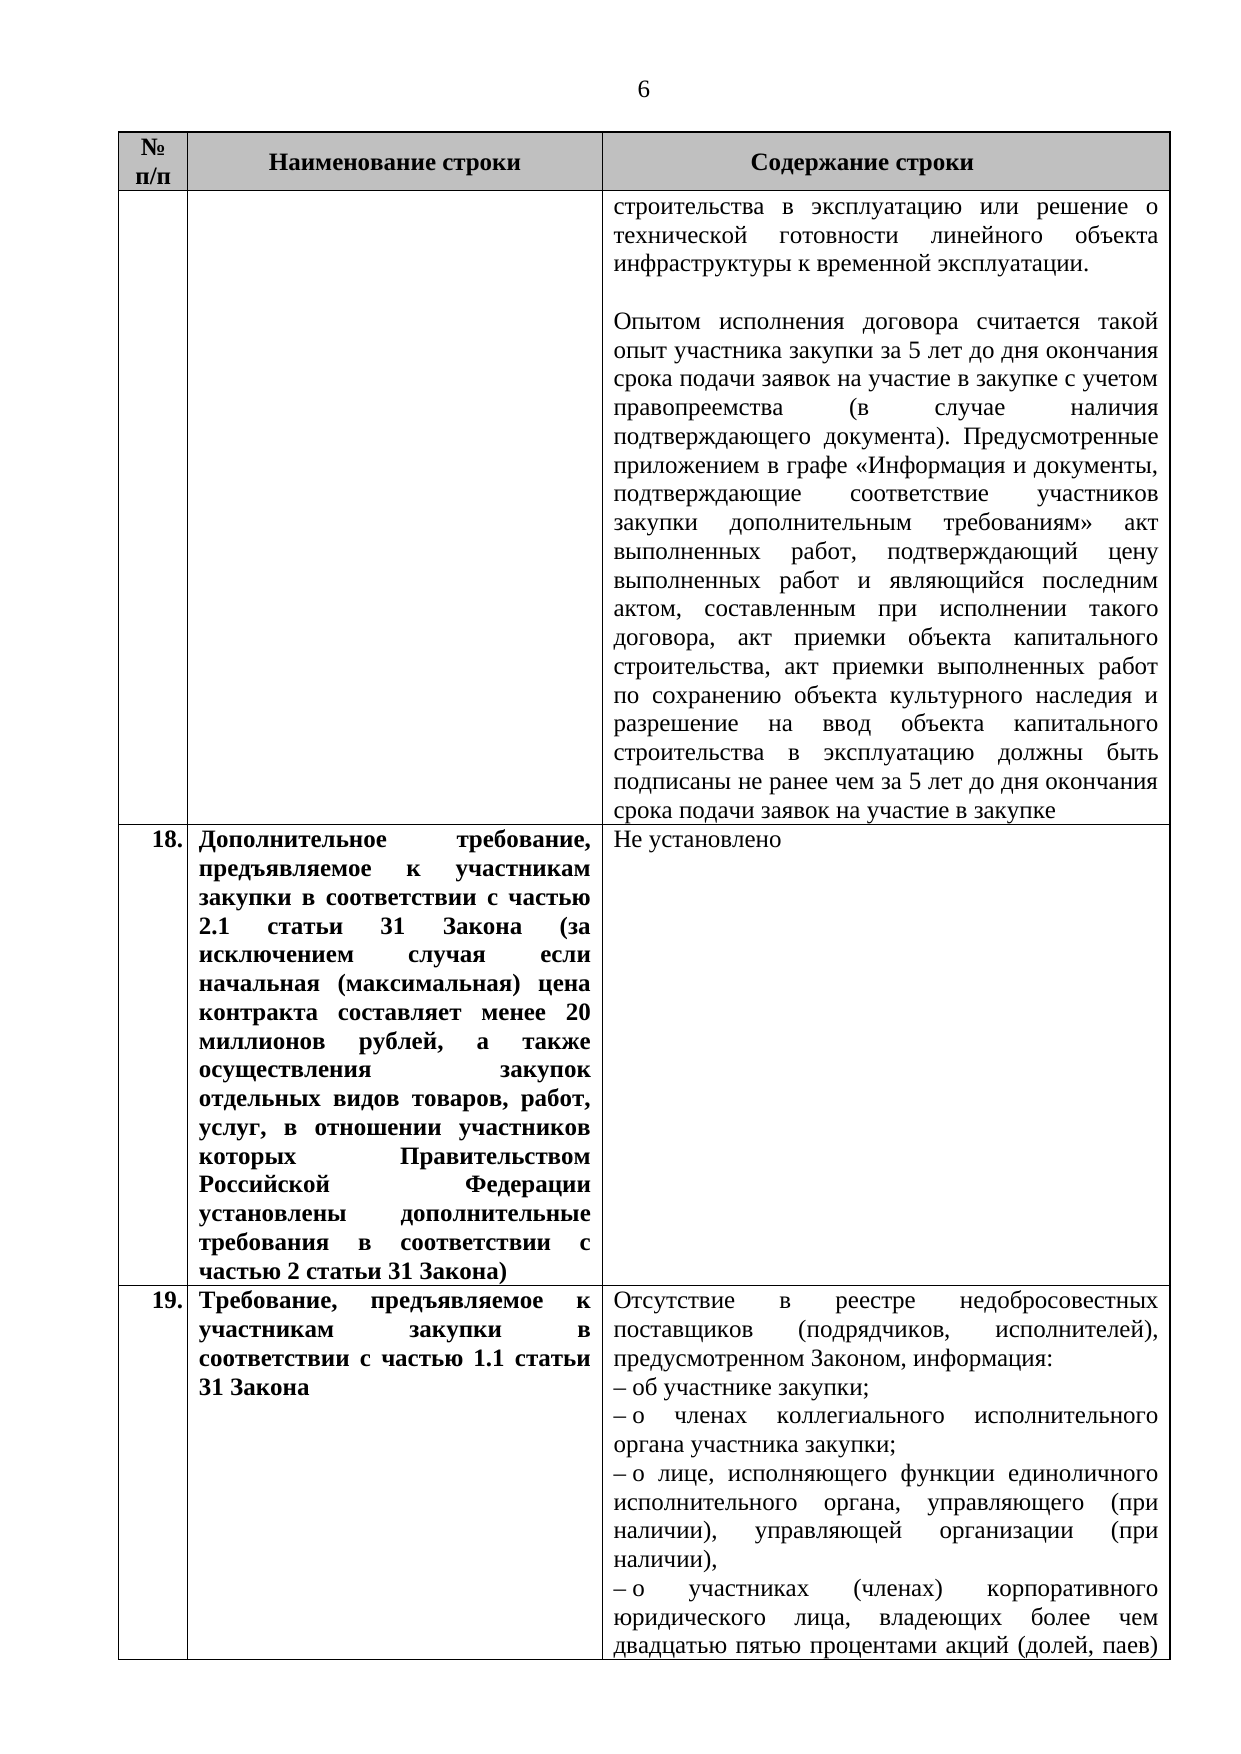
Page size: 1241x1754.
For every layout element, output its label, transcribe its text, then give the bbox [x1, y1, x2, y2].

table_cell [188, 1286, 602, 1659]
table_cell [188, 191, 602, 823]
table_cell [119, 1286, 187, 1659]
table_cell Не установлено [603, 825, 1169, 1284]
table_cell [119, 191, 187, 823]
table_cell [603, 1286, 1169, 1659]
table_cell [119, 825, 187, 1284]
table_header Наименование строки [188, 133, 602, 190]
table_cell Дополнительное требование, предъявляемое к участникам закупки в соответствии с частью 2.1 статьи 31 Закона (за исключением случая если начальная (максимальная) цена контракта составляет менее 20 миллионов рублей, а также осуществления закупок отдельных видов товаров, работ, услуг, в отношении участников которых Правительством Российской Федерации установлены дополнительные требования в соответствии с частью 2 статьи 31 Закона) [188, 825, 602, 1284]
table_header № п/п [119, 133, 187, 190]
table_header Содержание строки [603, 133, 1169, 190]
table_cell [603, 191, 1169, 823]
